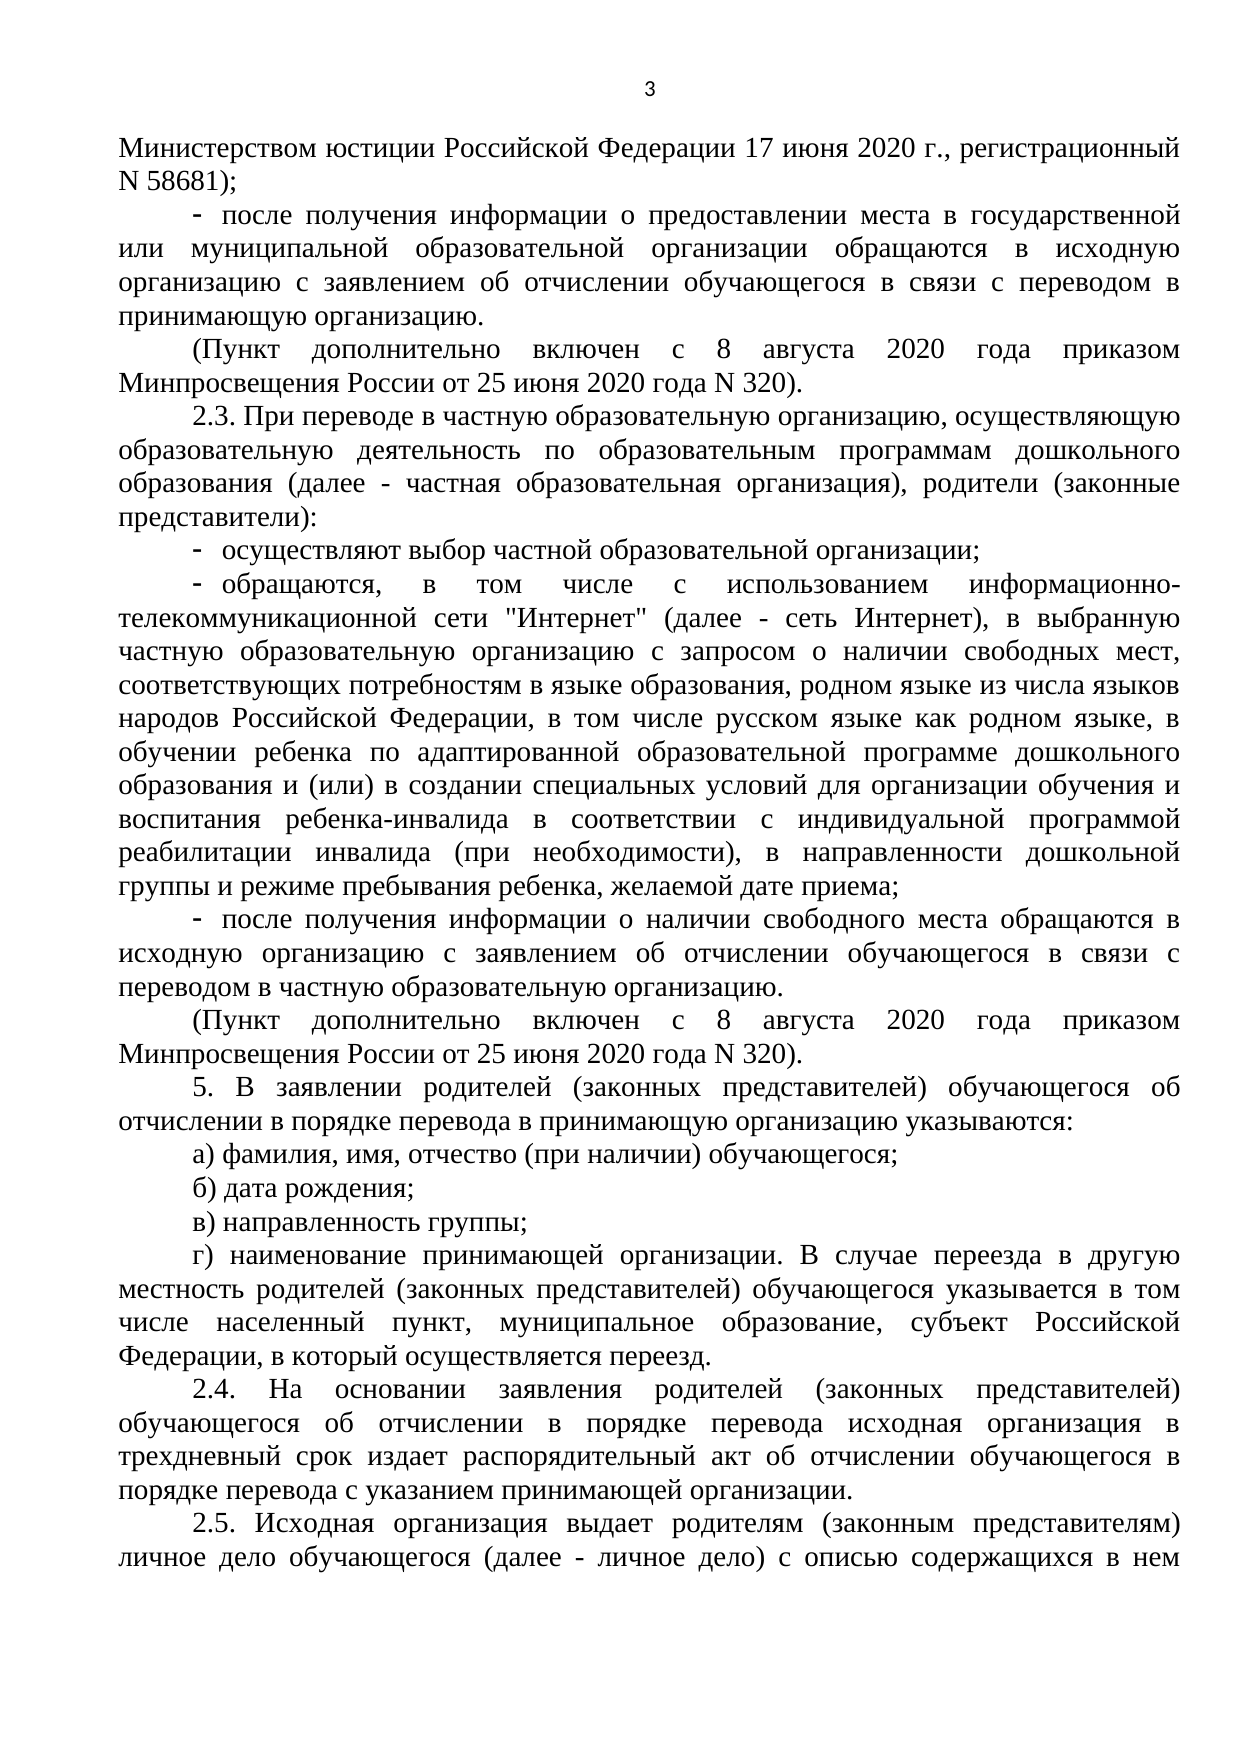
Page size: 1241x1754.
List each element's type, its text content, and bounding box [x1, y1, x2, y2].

text а) фамилия, имя, отчество (при наличии) обучающегося; [118, 1137, 1181, 1170]
list обращаются, в том числе с использованием информационно-телекоммуникационной сети "Интернет" (далее - сеть Интернет), в выбранную частную образовательную организацию с запросом о наличии свободных мест, соответствующих потребностям в языке образования, родном языке из числа языков народов Российской Федерации, в том числе русском языке как родном языке, в обучении ребенка по адаптированной образовательной программе дошкольного образования и (или) в создании специальных условий для организации обучения и воспитания ребенка-инвалида в соответствии с индивидуальной программой реабилитации инвалида (при необходимости), в направленности дошкольной группы и режиме пребывания ребенка, желаемой дате приема; [118, 566, 1181, 902]
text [118, 1506, 1181, 1573]
text г) наименование принимающей организации. В случае переезда в другую местность родителей (законных представителей) обучающегося указывается в том числе населенный пункт, муниципальное образование, субъект Российской Федерации, в который осуществляется переезд. [118, 1237, 1181, 1371]
text (Пункт дополнительно включен с 8 августа 2020 года приказом Минпросвещения России от 25 июня 2020 года N 320). [118, 331, 1181, 398]
list осуществляют выбор частной образовательной организации; [118, 532, 1181, 566]
text 2.3. При переводе в частную образовательную организацию, осуществляющую образовательную деятельность по образовательным программам дошкольного образования (далее - частная образовательная организация), родители (законные представители): [118, 398, 1181, 532]
text в) направленность группы; [118, 1204, 1181, 1237]
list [118, 130, 1181, 197]
list после получения информации о наличии свободного места обращаются в исходную организацию с заявлением об отчислении обучающегося в связи с переводом в частную образовательную организацию. [118, 902, 1181, 1002]
text 5. В заявлении родителей (законных представителей) обучающегося об отчислении в порядке перевода в принимающую организацию указываются: [118, 1069, 1181, 1137]
text (Пункт дополнительно включен с 8 августа 2020 года приказом Минпросвещения России от 25 июня 2020 года N 320). [118, 1002, 1181, 1069]
list после получения информации о предоставлении места в государственной или муниципальной образовательной организации обращаются в исходную организацию с заявлением об отчислении обучающегося в связи с переводом в принимающую организацию. [118, 197, 1181, 331]
text 2.4. На основании заявления родителей (законных представителей) обучающегося об отчислении в порядке перевода исходная организация в трехдневный срок издает распорядительный акт об отчислении обучающегося в порядке перевода с указанием принимающей организации. [118, 1371, 1181, 1506]
text б) дата рождения; [118, 1170, 1181, 1204]
